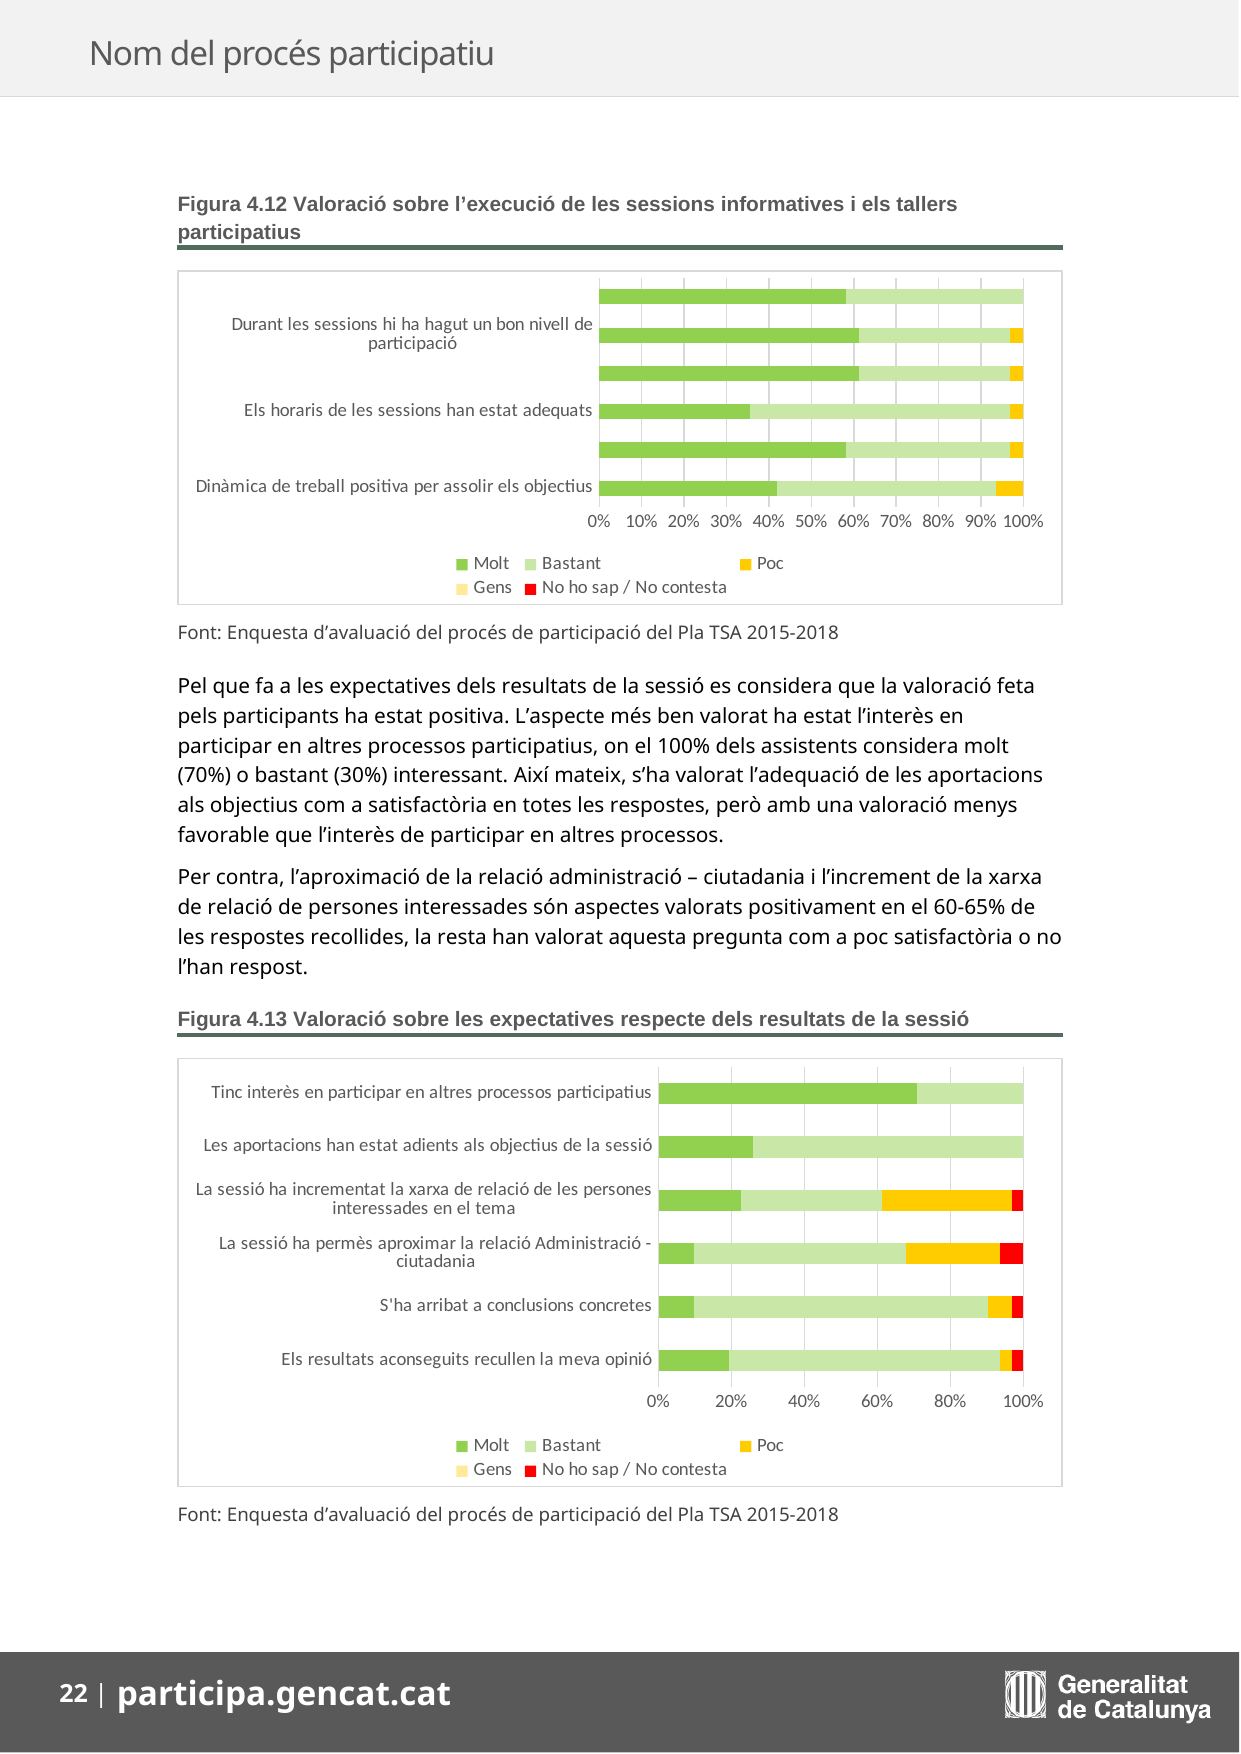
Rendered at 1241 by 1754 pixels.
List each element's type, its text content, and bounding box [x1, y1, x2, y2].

text Font: Enquesta d’avaluació del procés de participació del Pla TSA 2015-2018 [177, 619, 1063, 645]
text Font: Enquesta d’avaluació del procés de participació del Pla TSA 2015-2018 [177, 1501, 1063, 1527]
text Pel que fa a les expectatives dels resultats de la sessió es considera que la valoració feta pels participants ha estat positiva. L’aspecte més ben valorat ha estat l’interès en participar en altres processos participatius, on el 100% dels assistents considera molt (70%) o bastant (30%) interessant. Així mateix, s’ha valorat l’adequació de les aportacions als objectius com a satisfactòria en totes les respostes, però amb una valoració menys favorable que l’interès de participar en altres processos. [177, 671, 1063, 849]
text Figura 4.12 Valoració sobre l’execució de les sessions informatives i els tallers participatius [177, 192, 1063, 245]
picture [1001, 1666, 1214, 1727]
text Figura 4.13 Valoració sobre les expectatives respecte dels resultats de la sessió [177, 1007, 1063, 1033]
text Per contra, l’aproximació de la relació administració – ciutadania i l’increment de la xarxa de relació de persones interessades són aspectes valorats positivament en el 60-65% de les respostes recollides, la resta han valorat aquesta pregunta com a poc satisfactòria o no l’han respost. [177, 862, 1063, 980]
